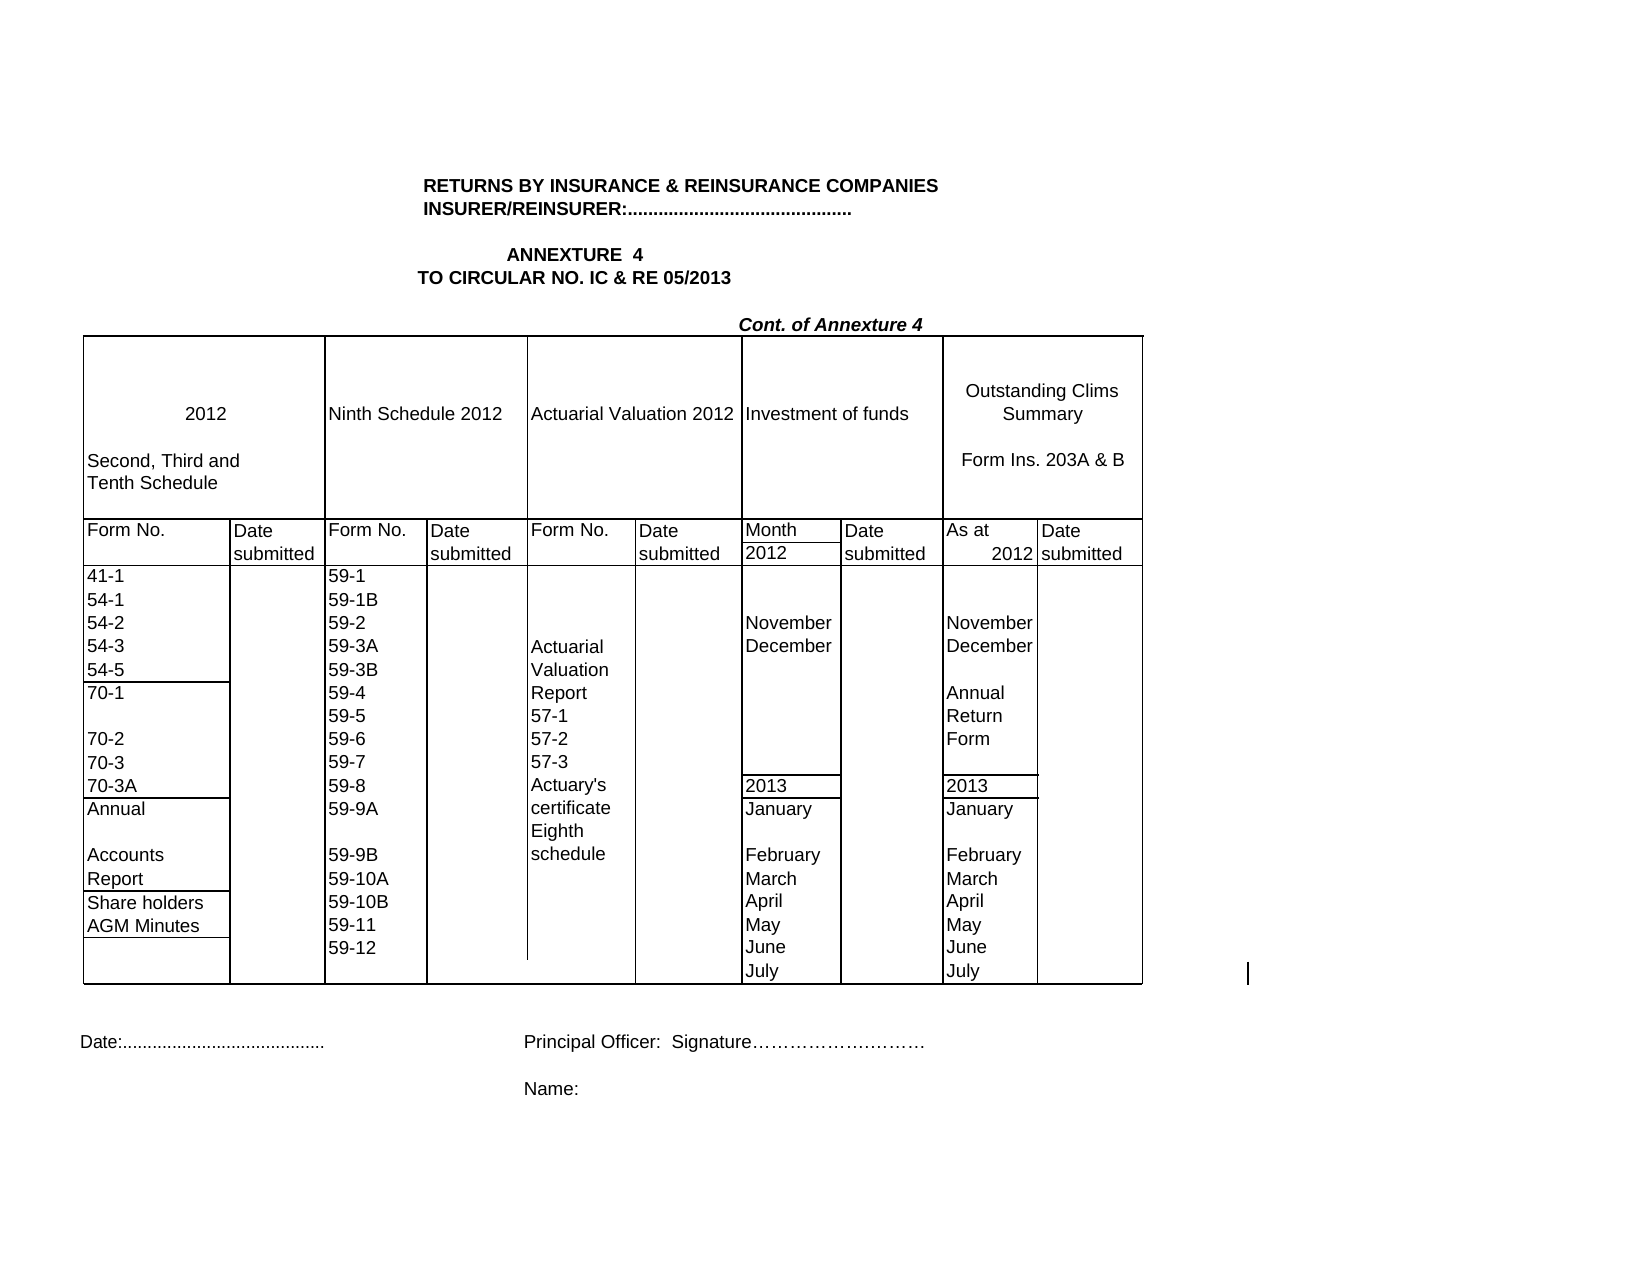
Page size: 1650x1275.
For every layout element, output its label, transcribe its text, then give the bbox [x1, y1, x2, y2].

text RETURNS BY INSURANCE & REINSURANCE COMPANIES INSURER/REINSURER:............................................ [423, 174, 1365, 219]
text ANNEXTURE 4 [64, 244, 1085, 266]
text Cont. of Annexture 4 [246, 314, 1414, 335]
text TO CIRCULAR NO. IC & RE 05/2013 [417, 267, 1414, 289]
text Date:......................................... Principal Officer: Signature……………….……… Name: [80, 1031, 927, 1099]
